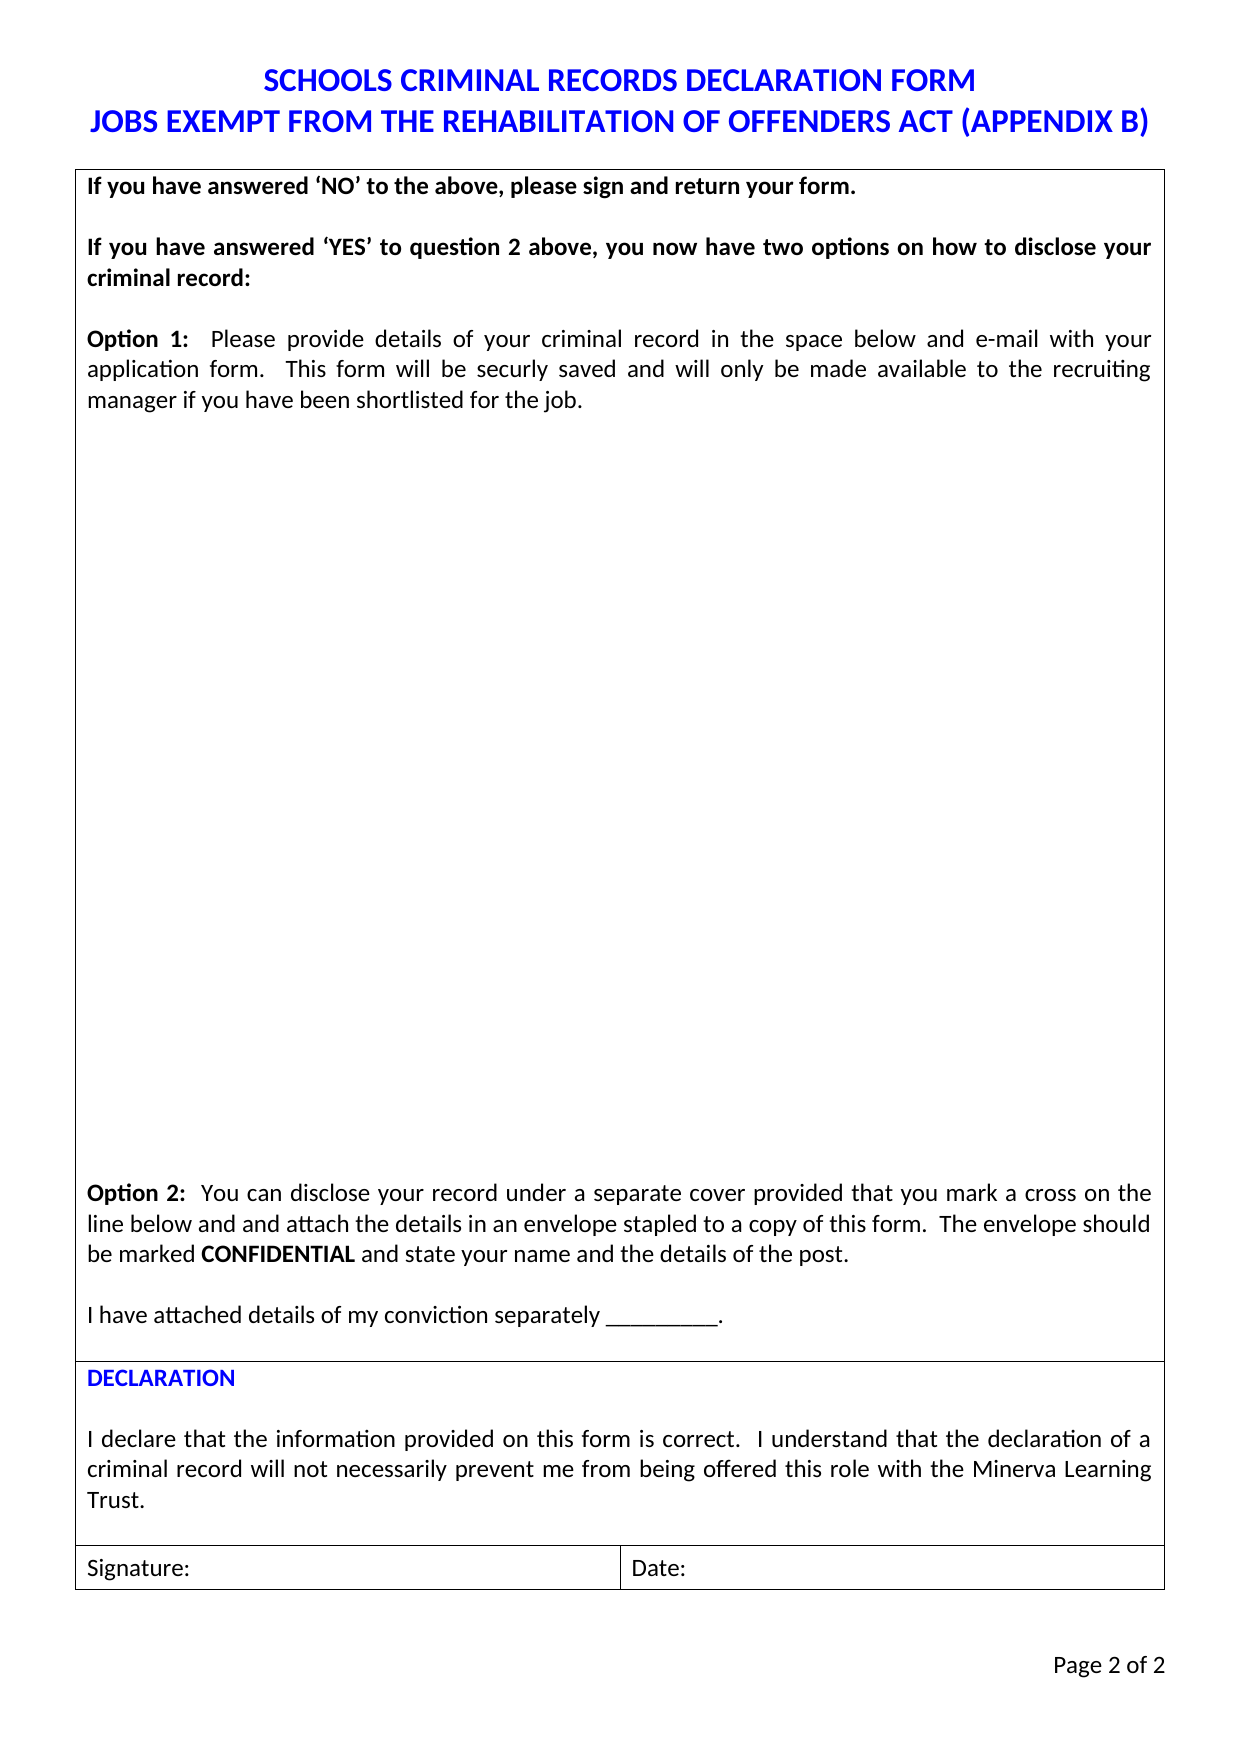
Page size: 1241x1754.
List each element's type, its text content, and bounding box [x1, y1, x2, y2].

table_cell Signature: [76, 1546, 620, 1589]
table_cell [76, 170, 1164, 1361]
table_cell DECLARATION I declare that the information provided on this form is correct. I understand that the declaration of a criminal record will not necessarily prevent me from being offered this role with the Minerva Learning Trust. [76, 1362, 1164, 1545]
table_cell Date: [621, 1546, 1164, 1589]
